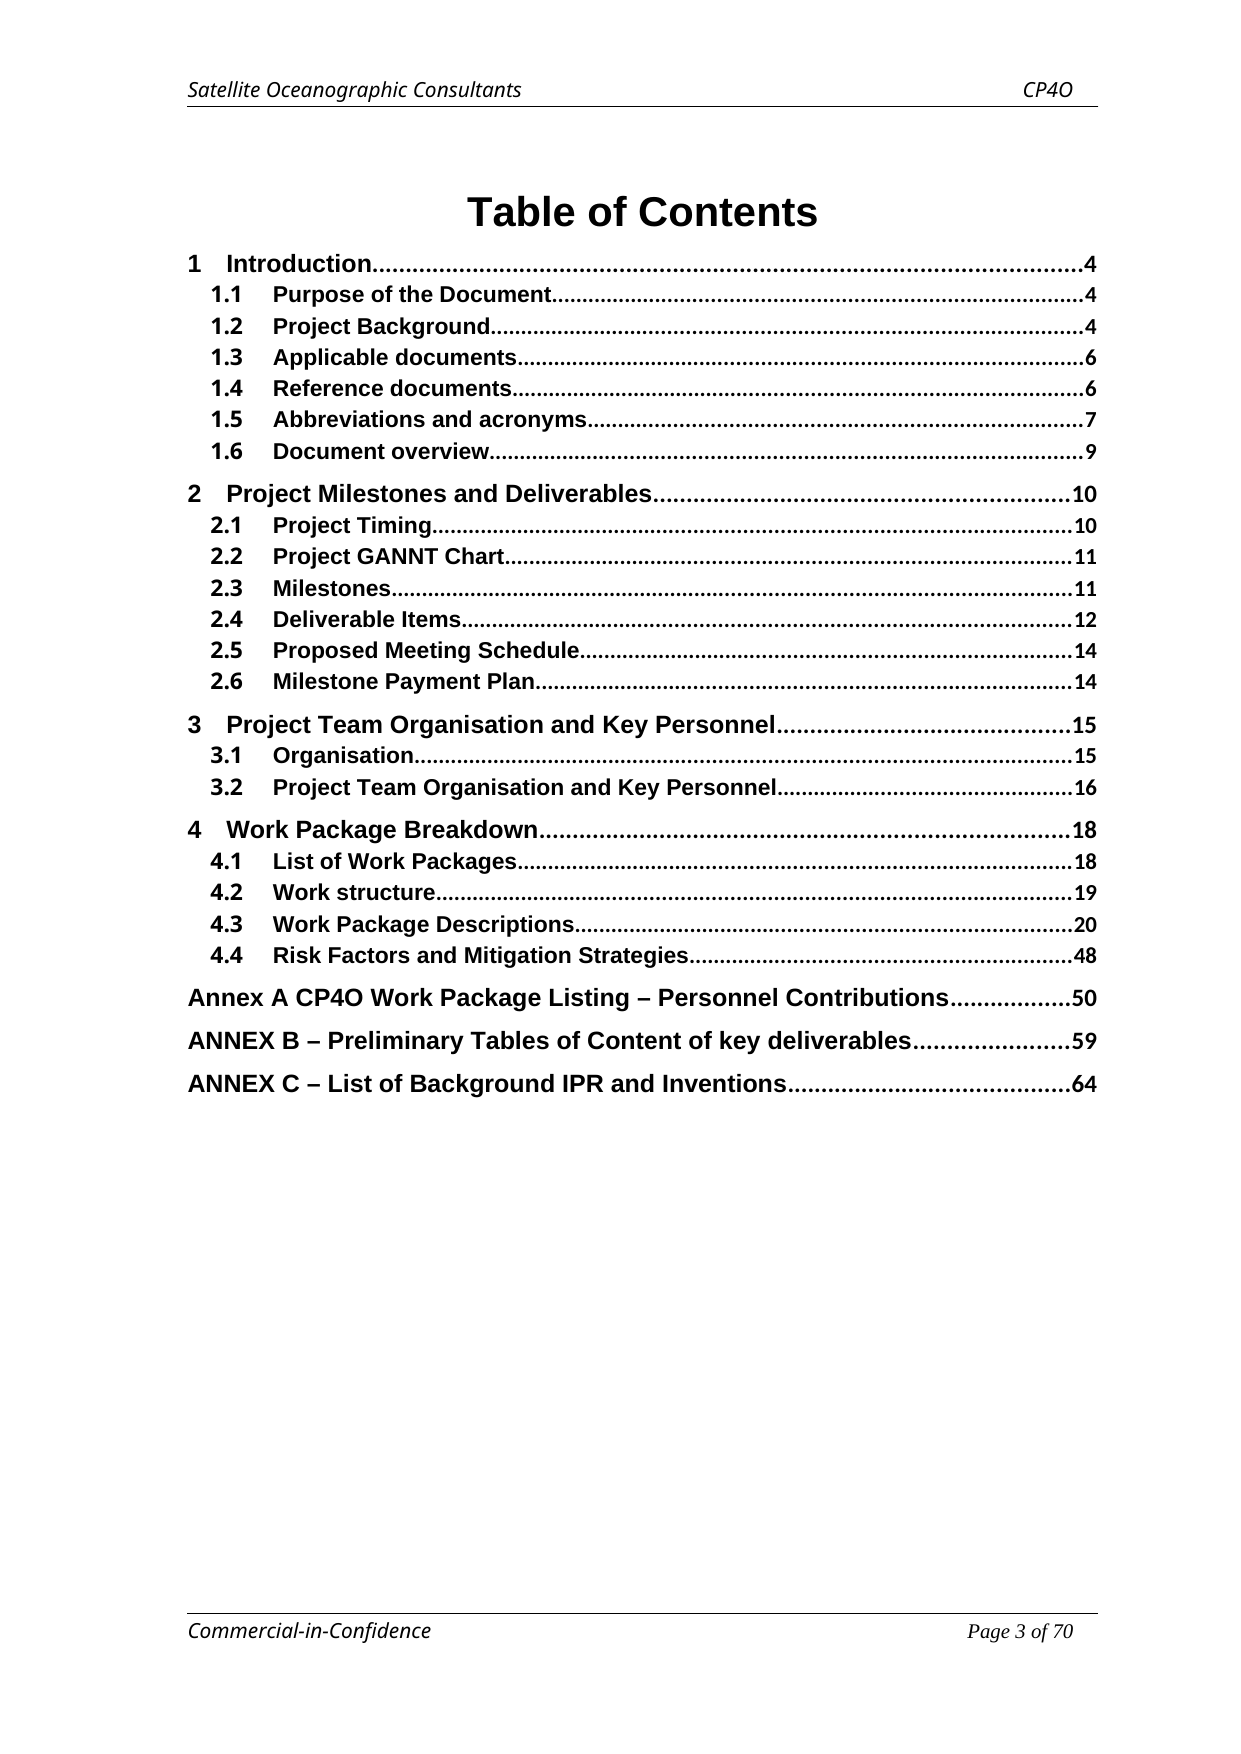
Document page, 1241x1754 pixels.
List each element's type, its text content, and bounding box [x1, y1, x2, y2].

text 1.2 Project Background 4 [210, 310, 1098, 341]
text Annex A CP4O Work Package Listing – Personnel Contributions 50 [187, 982, 1098, 1013]
text 4.4 Risk Factors and Mitigation Strategies 48 [210, 939, 1098, 970]
text 2.6 Milestone Payment Plan 14 [210, 665, 1098, 696]
text 2 Project Milestones and Deliverables 10 [187, 478, 1098, 509]
title Table of Contents [187, 187, 1098, 235]
text 2.3 Milestones 11 [210, 571, 1098, 603]
text 2.5 Proposed Meeting Schedule 14 [210, 634, 1098, 665]
text 2.1 Project Timing 10 [210, 509, 1098, 540]
text 2.2 Project GANNT Chart 11 [210, 540, 1098, 571]
text 4.2 Work structure 19 [210, 876, 1098, 907]
text 2.4 Deliverable Items 12 [210, 603, 1098, 634]
text 1.6 Document overview 9 [210, 435, 1098, 466]
text 3.1 Organisation 15 [210, 739, 1098, 771]
text 3.2 Project Team Organisation and Key Personnel 16 [210, 771, 1098, 802]
text 4 Work Package Breakdown 18 [187, 814, 1098, 845]
text ANNEX C – List of Background IPR and Inventions 64 [187, 1068, 1098, 1099]
text 1.4 Reference documents 6 [210, 372, 1098, 403]
text 1.3 Applicable documents 6 [210, 341, 1098, 372]
text ANNEX B – Preliminary Tables of Content of key deliverables 59 [187, 1026, 1098, 1056]
text 4.3 Work Package Descriptions 20 [210, 907, 1098, 939]
text 1 Introduction 4 [187, 248, 1098, 278]
text 3 Project Team Organisation and Key Personnel 15 [187, 709, 1098, 739]
text 1.1 Purpose of the Document 4 [210, 278, 1098, 310]
text 1.5 Abbreviations and acronyms 7 [210, 403, 1098, 435]
text 4.1 List of Work Packages 18 [210, 845, 1098, 876]
